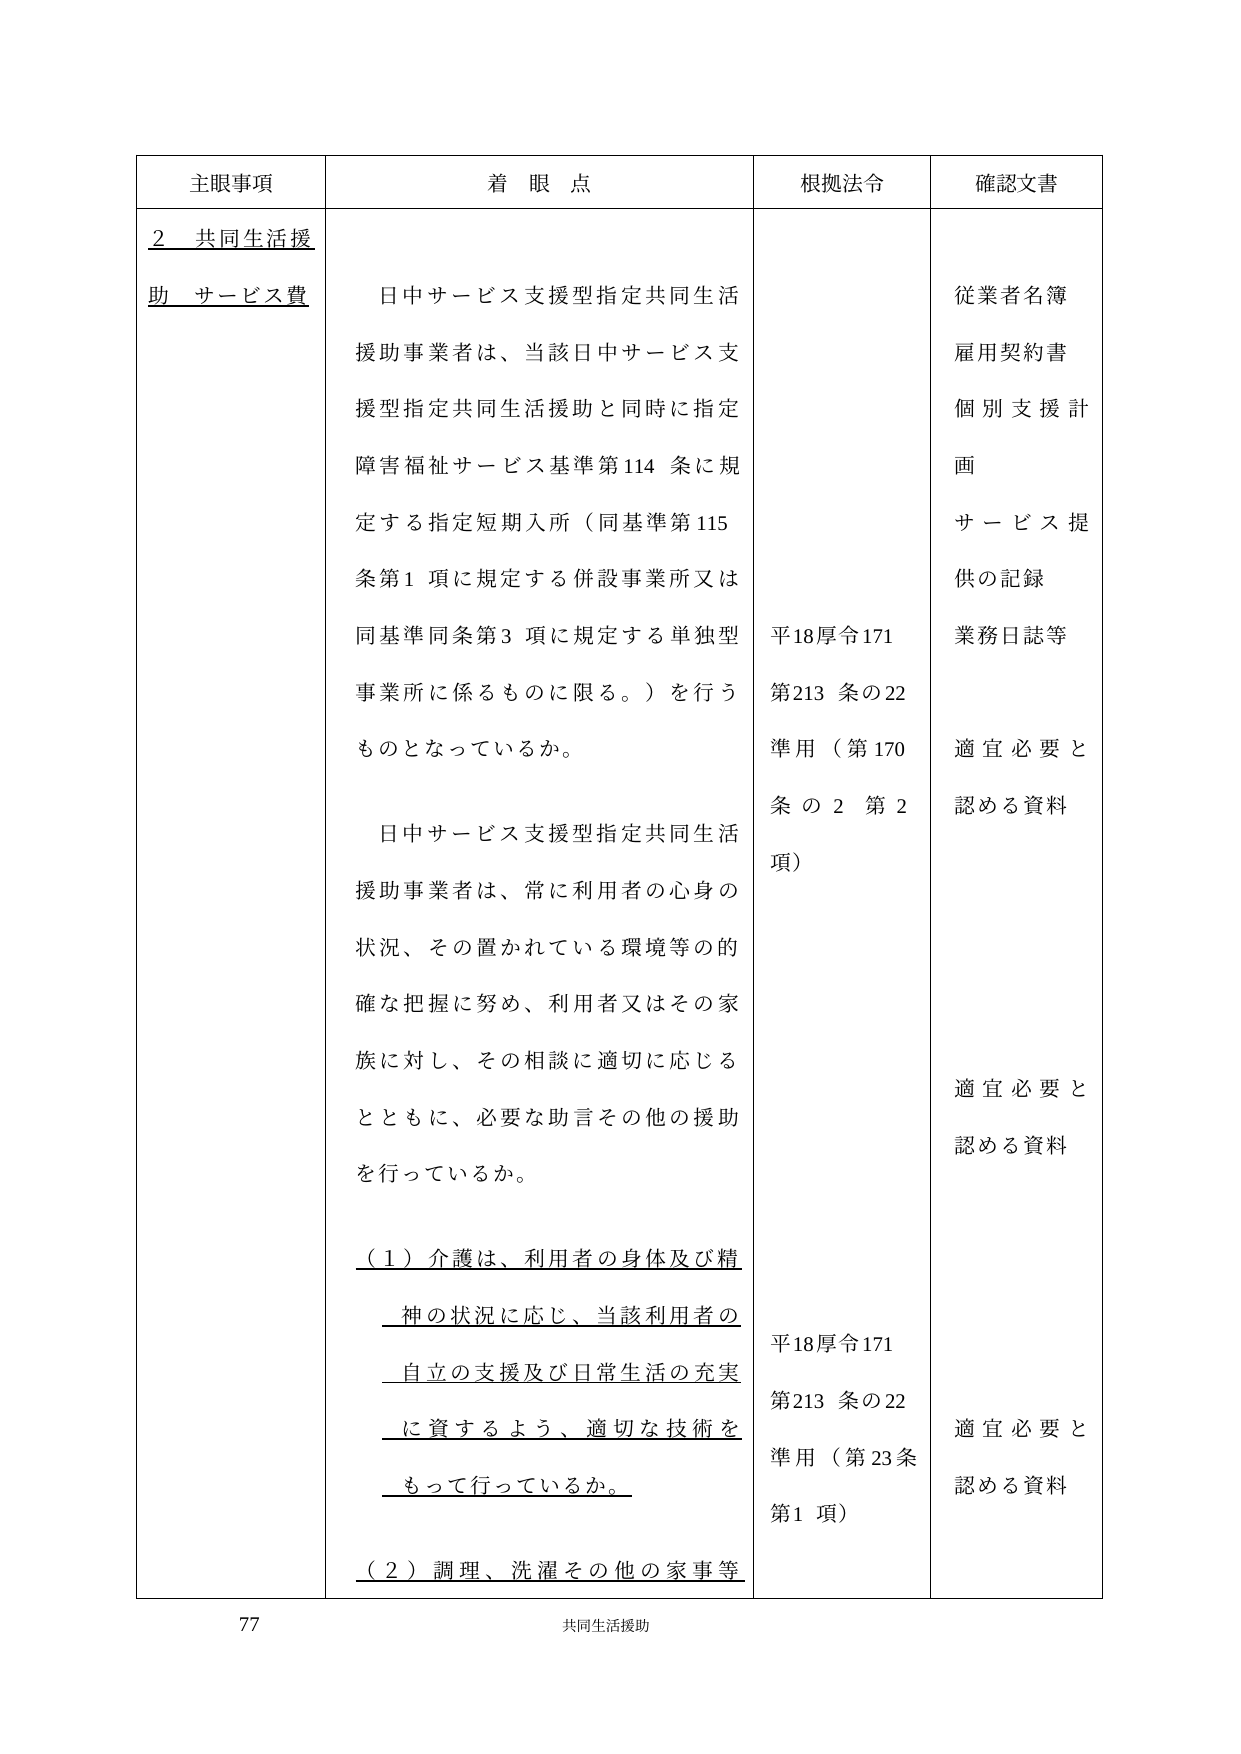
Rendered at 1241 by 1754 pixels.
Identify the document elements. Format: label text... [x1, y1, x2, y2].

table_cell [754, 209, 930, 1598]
table_header 主眼事項 [137, 156, 325, 208]
table_header 着 眼 点 [326, 156, 753, 208]
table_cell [931, 209, 1102, 1598]
table_header 根拠法令 [754, 156, 930, 208]
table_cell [137, 209, 325, 1598]
table_header 確認文書 [931, 156, 1102, 208]
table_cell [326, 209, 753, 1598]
